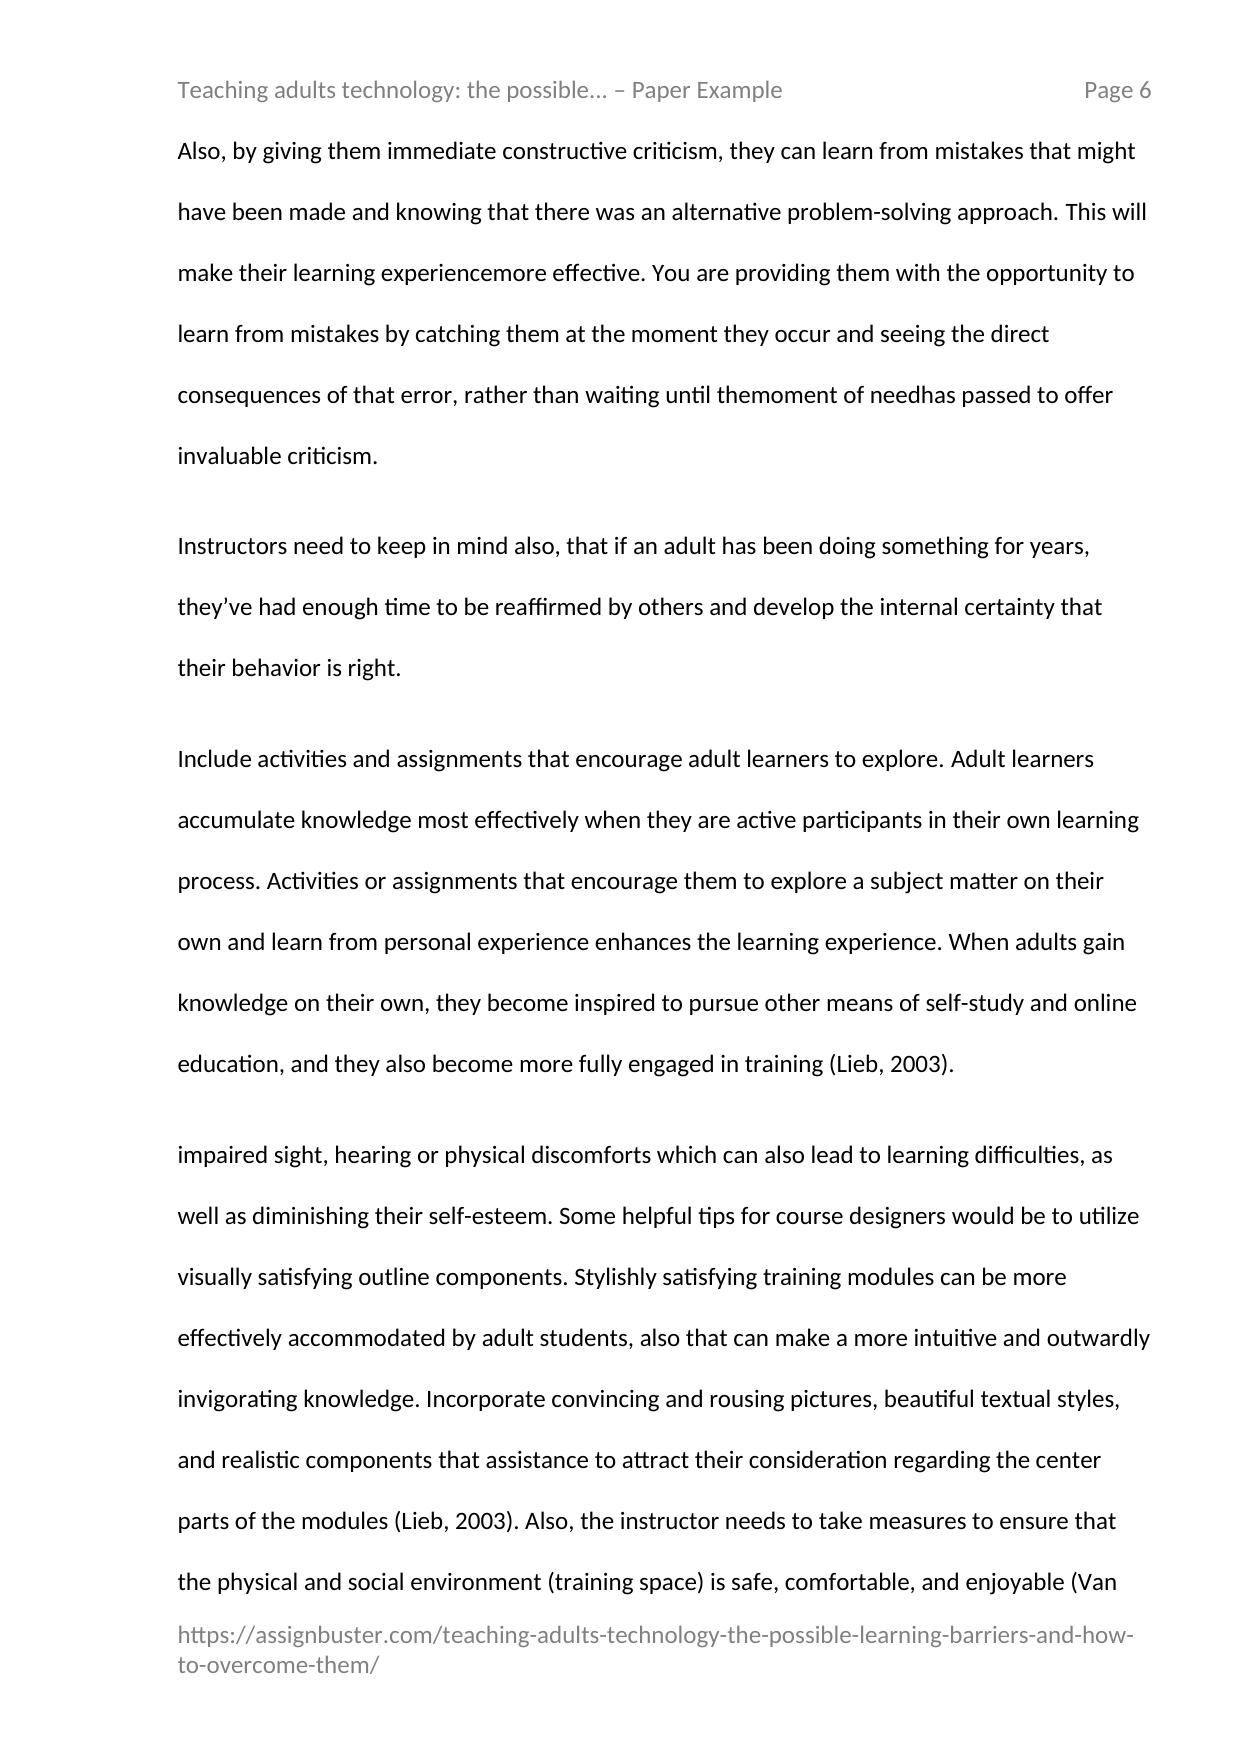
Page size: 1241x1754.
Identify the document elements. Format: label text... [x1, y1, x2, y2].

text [177, 1139, 1152, 1597]
text Instructors need to keep in mind also, that if an adult has been doing something for years, they’ve had enough time to be reaffirmed by others and develop the internal certainty that their behavior is right. [177, 531, 1152, 683]
text Also, by giving them immediate constructive criticism, they can learn from mistakes that might have been made and knowing that there was an alternative problem-solving approach. This will make their learning experiencemore effective. You are providing them with the opportunity to learn from mistakes by catching them at the moment they occur and seeing the direct consequences of that error, rather than waiting until themoment of needhas passed to offer invaluable criticism. [177, 135, 1152, 471]
text Include activities and assignments that encourage adult learners to explore. Adult learners accumulate knowledge most effectively when they are active participants in their own learning process. Activities or assignments that encourage them to explore a subject matter on their own and learn from personal experience enhances the learning experience. When adults gain knowledge on their own, they become inspired to pursue other means of self-study and online education, and they also become more fully engaged in training (Lieb, 2003). [177, 743, 1152, 1079]
